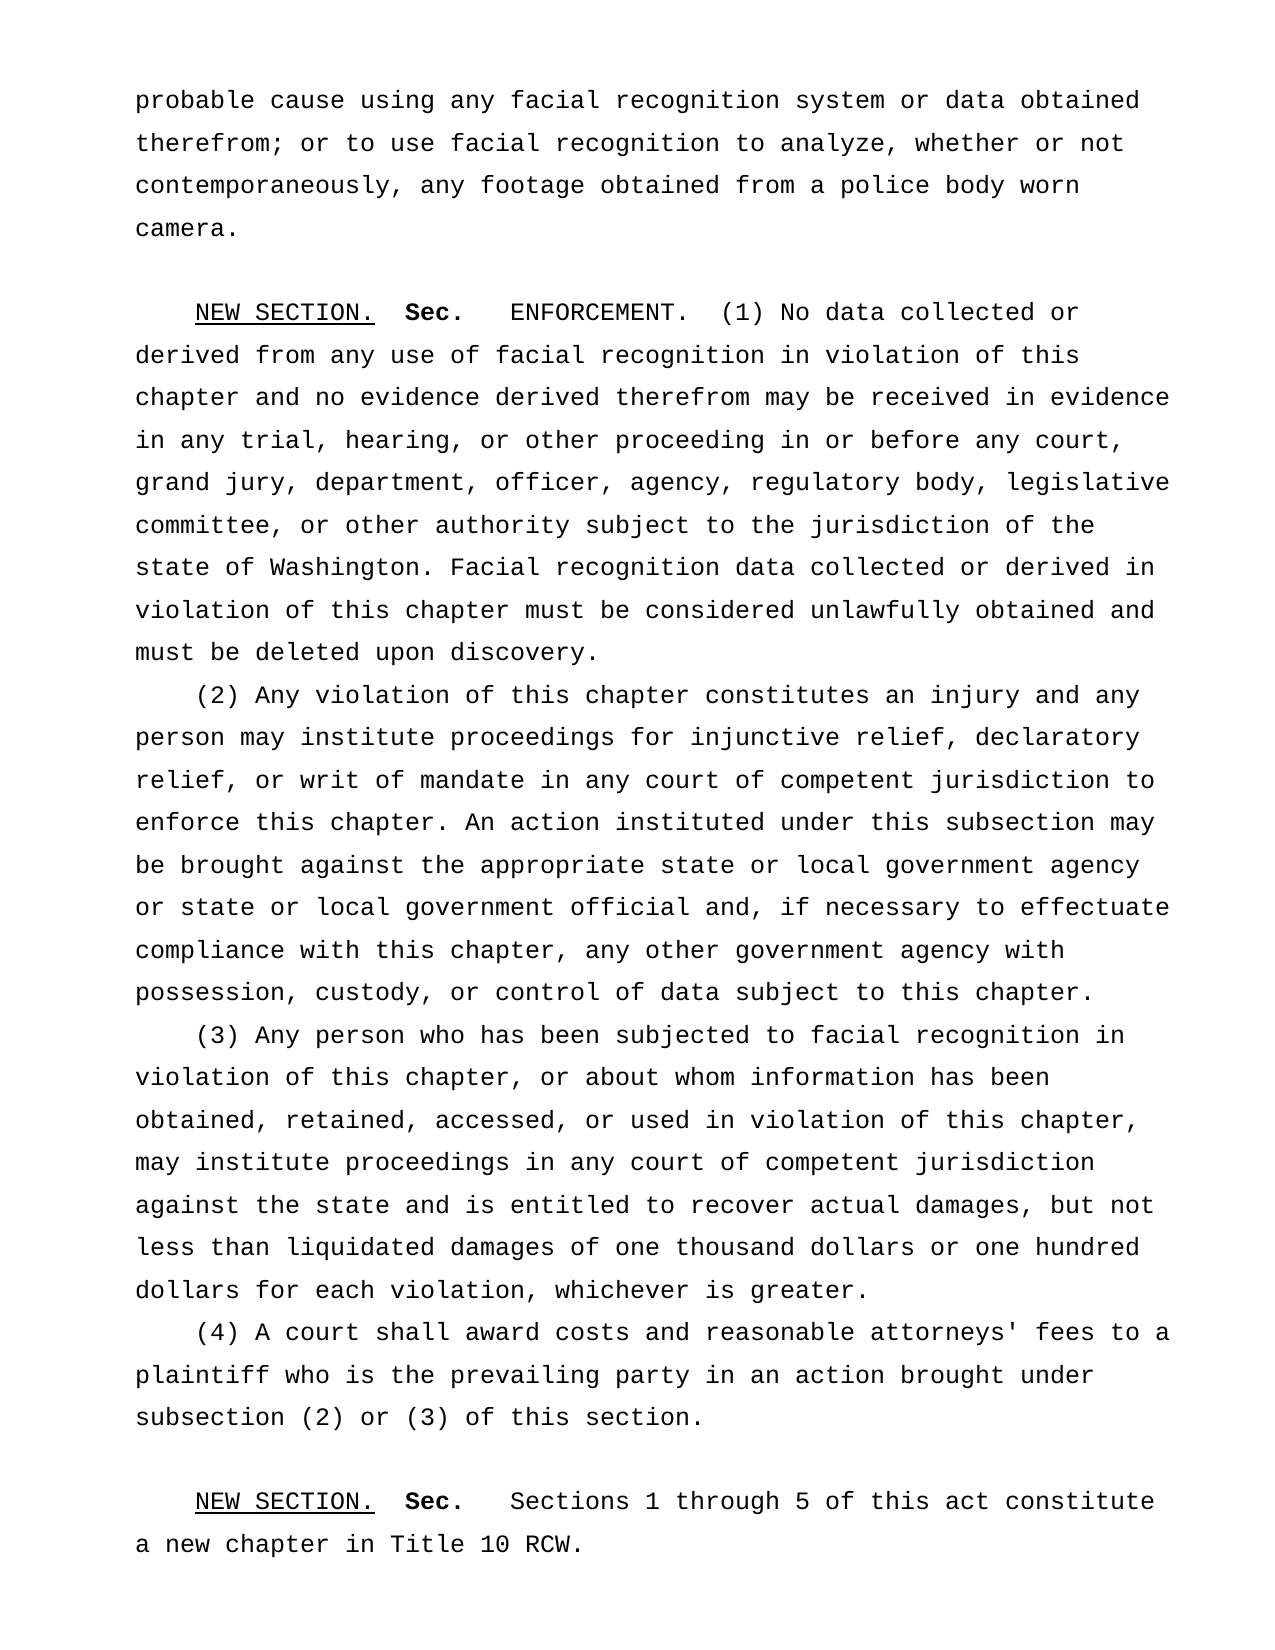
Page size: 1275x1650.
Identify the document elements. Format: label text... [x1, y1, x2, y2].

text NEW SECTION. Sec. ENFORCEMENT. (1) No data collected or derived from any use of facial recognition in violation of this chapter and no evidence derived therefrom may be received in evidence in any trial, hearing, or other proceeding in or before any court, grand jury, department, officer, agency, regulatory body, legislative committee, or other authority subject to the jurisdiction of the state of Washington. Facial recognition data collected or derived in violation of this chapter must be considered unlawfully obtained and must be deleted upon discovery. [135, 287, 1170, 669]
text NEW SECTION. Sec. Sections 1 through 5 of this act constitute a new chapter in Title 10 RCW. [135, 1476, 1170, 1561]
text (3) Any person who has been subjected to facial recognition in violation of this chapter, or about whom information has been obtained, retained, accessed, or used in violation of this chapter, may institute proceedings in any court of competent jurisdiction against the state and is entitled to recover actual damages, but not less than liquidated damages of one thousand dollars or one hundred dollars for each violation, whichever is greater. [135, 1009, 1170, 1307]
text (2) Any violation of this chapter constitutes an injury and any person may institute proceedings for injunctive relief, declaratory relief, or writ of mandate in any court of competent jurisdiction to enforce this chapter. An action instituted under this subsection may be brought against the appropriate state or local government agency or state or local government official and, if necessary to effectuate compliance with this chapter, any other government agency with possession, custody, or control of data subject to this chapter. [135, 669, 1170, 1009]
text (4) A court shall award costs and reasonable attorneys' fees to a plaintiff who is the prevailing party in an action brought under subsection (2) or (3) of this section. [135, 1307, 1170, 1434]
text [135, 75, 1170, 245]
